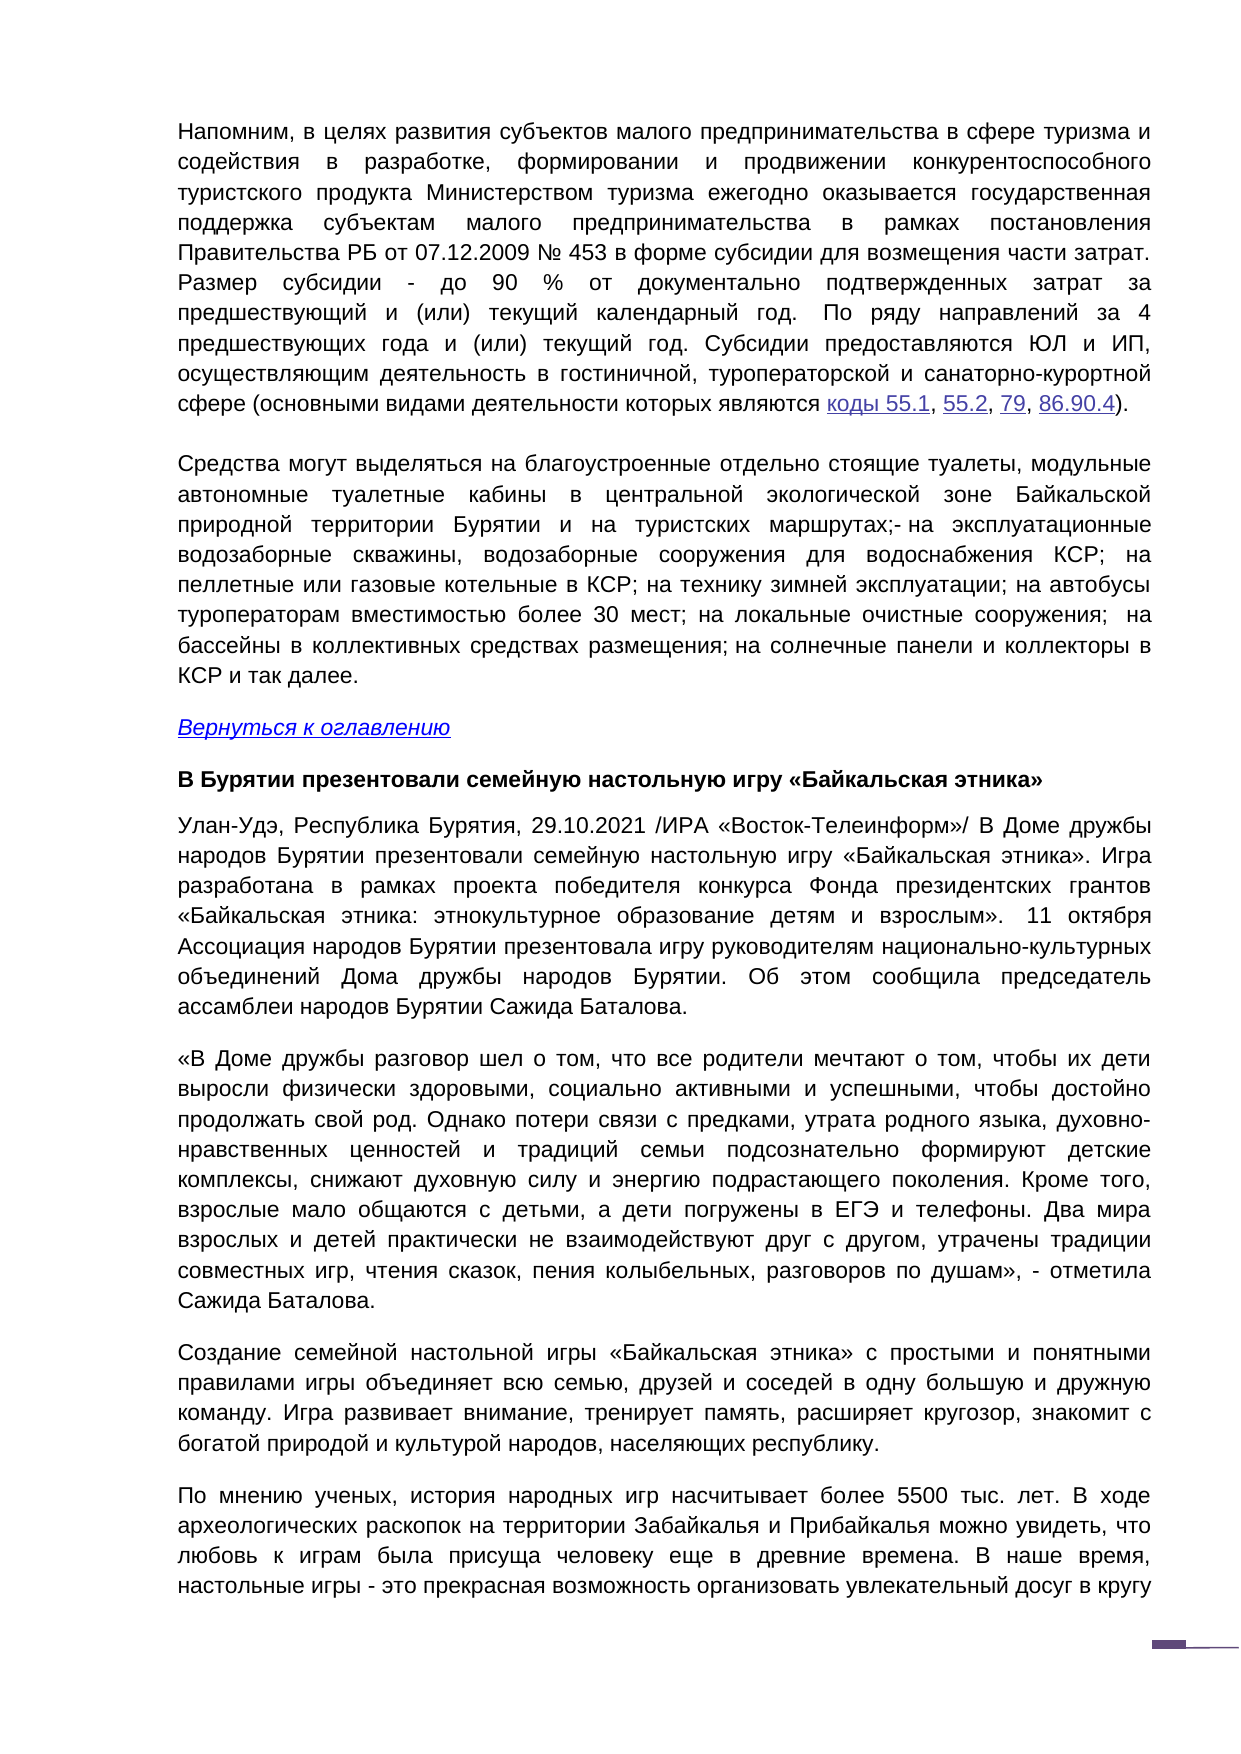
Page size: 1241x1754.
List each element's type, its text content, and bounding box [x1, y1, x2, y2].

text «В Доме дружбы разговор шел о том, что все родители мечтают о том, чтобы их дети выросли физически здоровыми, социально активными и успешными, чтобы достойно продолжать свой род. Однако потери связи с предками, утрата родного языка, духовно-нравственных ценностей и традиций семьи подсознательно формируют детские комплексы, снижают духовную силу и энергию подрастающего поколения. Кроме того, взрослые мало общаются с детьми, а дети погружены в ЕГЭ и телефоны. Два мира взрослых и детей практически не взаимодействуют друг с другом, утрачены традиции совместных игр, чтения сказок, пения колыбельных, разговоров по душам», - отметила Сажида Баталова. [177, 1045, 1152, 1313]
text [177, 1482, 1152, 1599]
text Напомним, в целях развития субъектов малого предпринимательства в сфере туризма и содействия в разработке, формировании и продвижении конкурентоспособного туристского продукта Министерством туризма ежегодно оказывается государственная поддержка субъектам малого предпринимательства в рамках постановления Правительства РБ от 07.12.2009 № 453 в форме субсидии для возмещения части затрат. Размер субсидии - до 90 % от документально подтвержденных затрат за предшествующий и (или) текущий календарный год. По ряду направлений за 4 предшествующих года и (или) текущий год. Субсидии предоставляются ЮЛ и ИП, осуществляющим деятельность в гостиничной, туроператорской и санаторно-курортной сфере (основными видами деятельности которых являются коды 55.1, 55.2, 79, 86.90.4). [177, 118, 1152, 416]
text Вернуться к оглавлению [177, 714, 1152, 740]
text Средства могут выделяться на благоустроенные отдельно стоящие туалеты, модульные автономные туалетные кабины в центральной экологической зоне Байкальской природной территории Бурятии и на туристских маршрутах;- на эксплуатационные водозаборные скважины, водозаборные сооружения для водоснабжения КСР; на пеллетные или газовые котельные в КСР; на технику зимней эксплуатации; на автобусы туроператорам вместимостью более 30 мест; на локальные очистные сооружения; на бассейны в коллективных средствах размещения; на солнечные панели и коллекторы в КСР и так далее. [177, 450, 1152, 688]
text Улан-Удэ, Республика Бурятия, 29.10.2021 /ИРА «Восток-Телеинформ»/ В Доме дружбы народов Бурятии презентовали семейную настольную игру «Байкальская этника». Игра разработана в рамках проекта победителя конкурса Фонда президентских грантов «Байкальская этника: этнокультурное образование детям и взрослым». 11 октября Ассоциация народов Бурятии презентовала игру руководителям национально-культурных объединений Дома дружбы народов Бурятии. Об этом сообщила председатель ассамблеи народов Бурятии Сажида Баталова. [177, 812, 1152, 1019]
text Создание семейной настольной игры «Байкальская этника» с простыми и понятными правилами игры объединяет всю семью, друзей и соседей в одну большую и дружную команду. Игра развивает внимание, тренирует память, расширяет кругозор, знакомит с богатой природой и культурой народов, населяющих республику. [177, 1339, 1152, 1456]
subtitle В Бурятии презентовали семейную настольную игру «Байкальская этника» [177, 766, 1152, 792]
